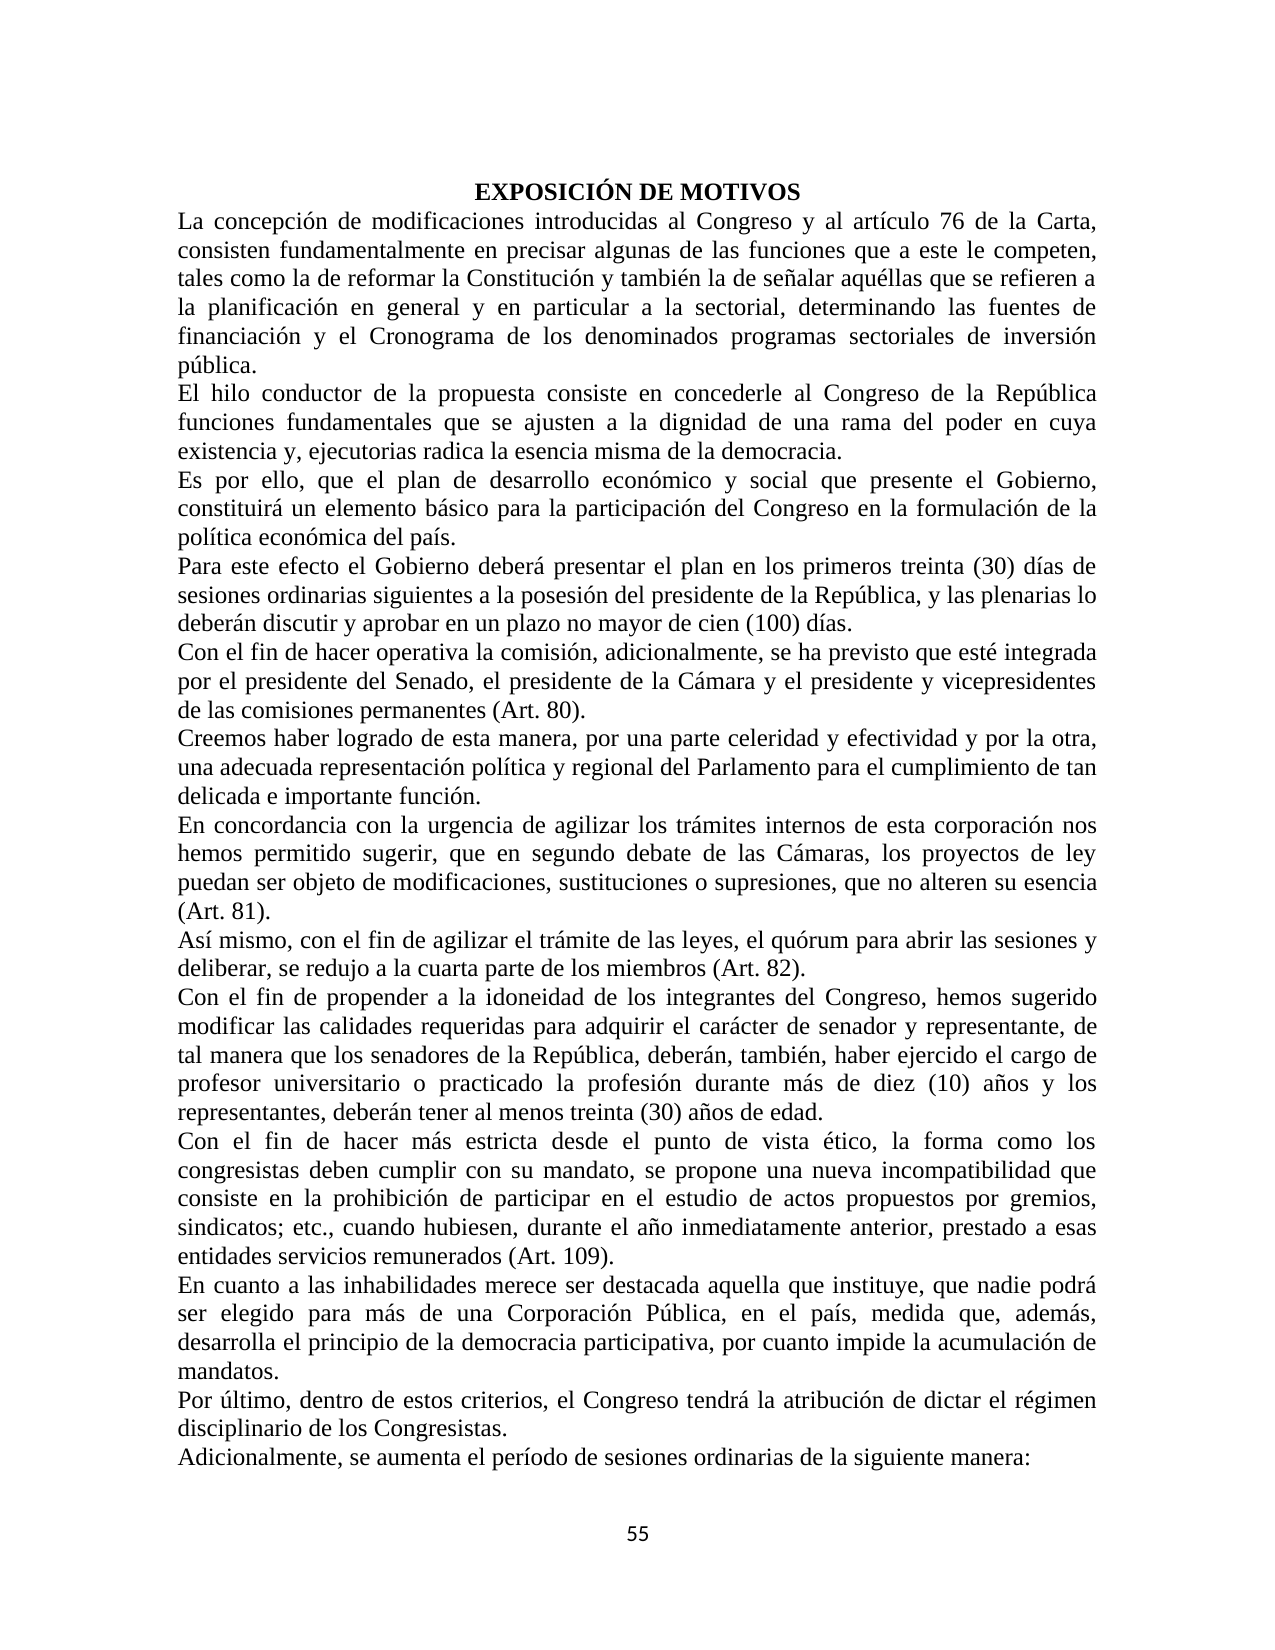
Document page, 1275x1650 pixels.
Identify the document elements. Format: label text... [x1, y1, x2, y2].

text En cuanto a las inhabilidades merece ser destacada aquella que instituye, que nadie podrá ser elegido para más de una Corporación Pública, en el país, medida que, además, desarrolla el principio de la democracia participativa, por cuanto impide la acumulación de mandatos. [177, 1270, 1098, 1385]
text Con el fin de hacer operativa la comisión, adicionalmente, se ha previsto que esté integrada por el presidente del Senado, el presidente de la Cámara y el presidente y vicepresidentes de las comisiones permanentes (Art. 80). [177, 637, 1098, 723]
text Para este efecto el Gobierno deberá presentar el plan en los primeros treinta (30) días de sesiones ordinarias siguientes a la posesión del presidente de la República, y las plenarias lo deberán discutir y aprobar en un plazo no mayor de cien (100) días. [177, 551, 1098, 637]
text Por último, dentro de estos criterios, el Congreso tendrá la atribución de dictar el régimen disciplinario de los Congresistas. [177, 1385, 1098, 1442]
text Así mismo, con el fin de agilizar el trámite de las leyes, el quórum para abrir las sesiones y deliberar, se redujo a la cuarta parte de los miembros (Art. 82). [177, 925, 1098, 982]
text El hilo conductor de la propuesta consiste en concederle al Congreso de la República funciones fundamentales que se ajusten a la dignidad de una rama del poder en cuya existencia y, ejecutorias radica la esencia misma de la democracia. [177, 378, 1098, 465]
text Creemos haber logrado de esta manera, por una parte celeridad y efectividad y por la otra, una adecuada representación política y regional del Parlamento para el cumplimiento de tan delicada e importante función. [177, 723, 1098, 810]
text La concepción de modificaciones introducidas al Congreso y al artículo 76 de la Carta, consisten fundamentalmente en precisar algunas de las funciones que a este le competen, tales como la de reformar la Constitución y también la de señalar aquéllas que se refieren a la planificación en general y en particular a la sectorial, determinando las fuentes de financiación y el Cronograma de los denominados programas sectoriales de inversión pública. [177, 206, 1098, 378]
text Con el fin de hacer más estricta desde el punto de vista ético, la forma como los congresistas deben cumplir con su mandato, se propone una nueva incompatibilidad que consiste en la prohibición de participar en el estudio de actos propuestos por gremios, sindicatos; etc., cuando hubiesen, durante el año inmediatamente anterior, prestado a esas entidades servicios remunerados (Art. 109). [177, 1126, 1098, 1270]
text En concordancia con la urgencia de agilizar los trámites internos de esta corporación nos hemos permitido sugerir, que en segundo debate de las Cámaras, los proyectos de ley puedan ser objeto de modificaciones, sustituciones o supresiones, que no alteren su esencia (Art. 81). [177, 810, 1098, 925]
text EXPOSICIÓN DE MOTIVOS [177, 177, 1098, 206]
text Con el fin de propender a la idoneidad de los integrantes del Congreso, hemos sugerido modificar las calidades requeridas para adquirir el carácter de senador y representante, de tal manera que los senadores de la República, deberán, también, haber ejercido el cargo de profesor universitario o practicado la profesión durante más de diez (10) años y los representantes, deberán tener al menos treinta (30) años de edad. [177, 982, 1098, 1126]
text Es por ello, que el plan de desarrollo económico y social que presente el Gobierno, constituirá un elemento básico para la participación del Congreso en la formulación de la política económica del país. [177, 465, 1098, 551]
text Adicionalmente, se aumenta el período de sesiones ordinarias de la siguiente manera: [177, 1442, 1098, 1471]
